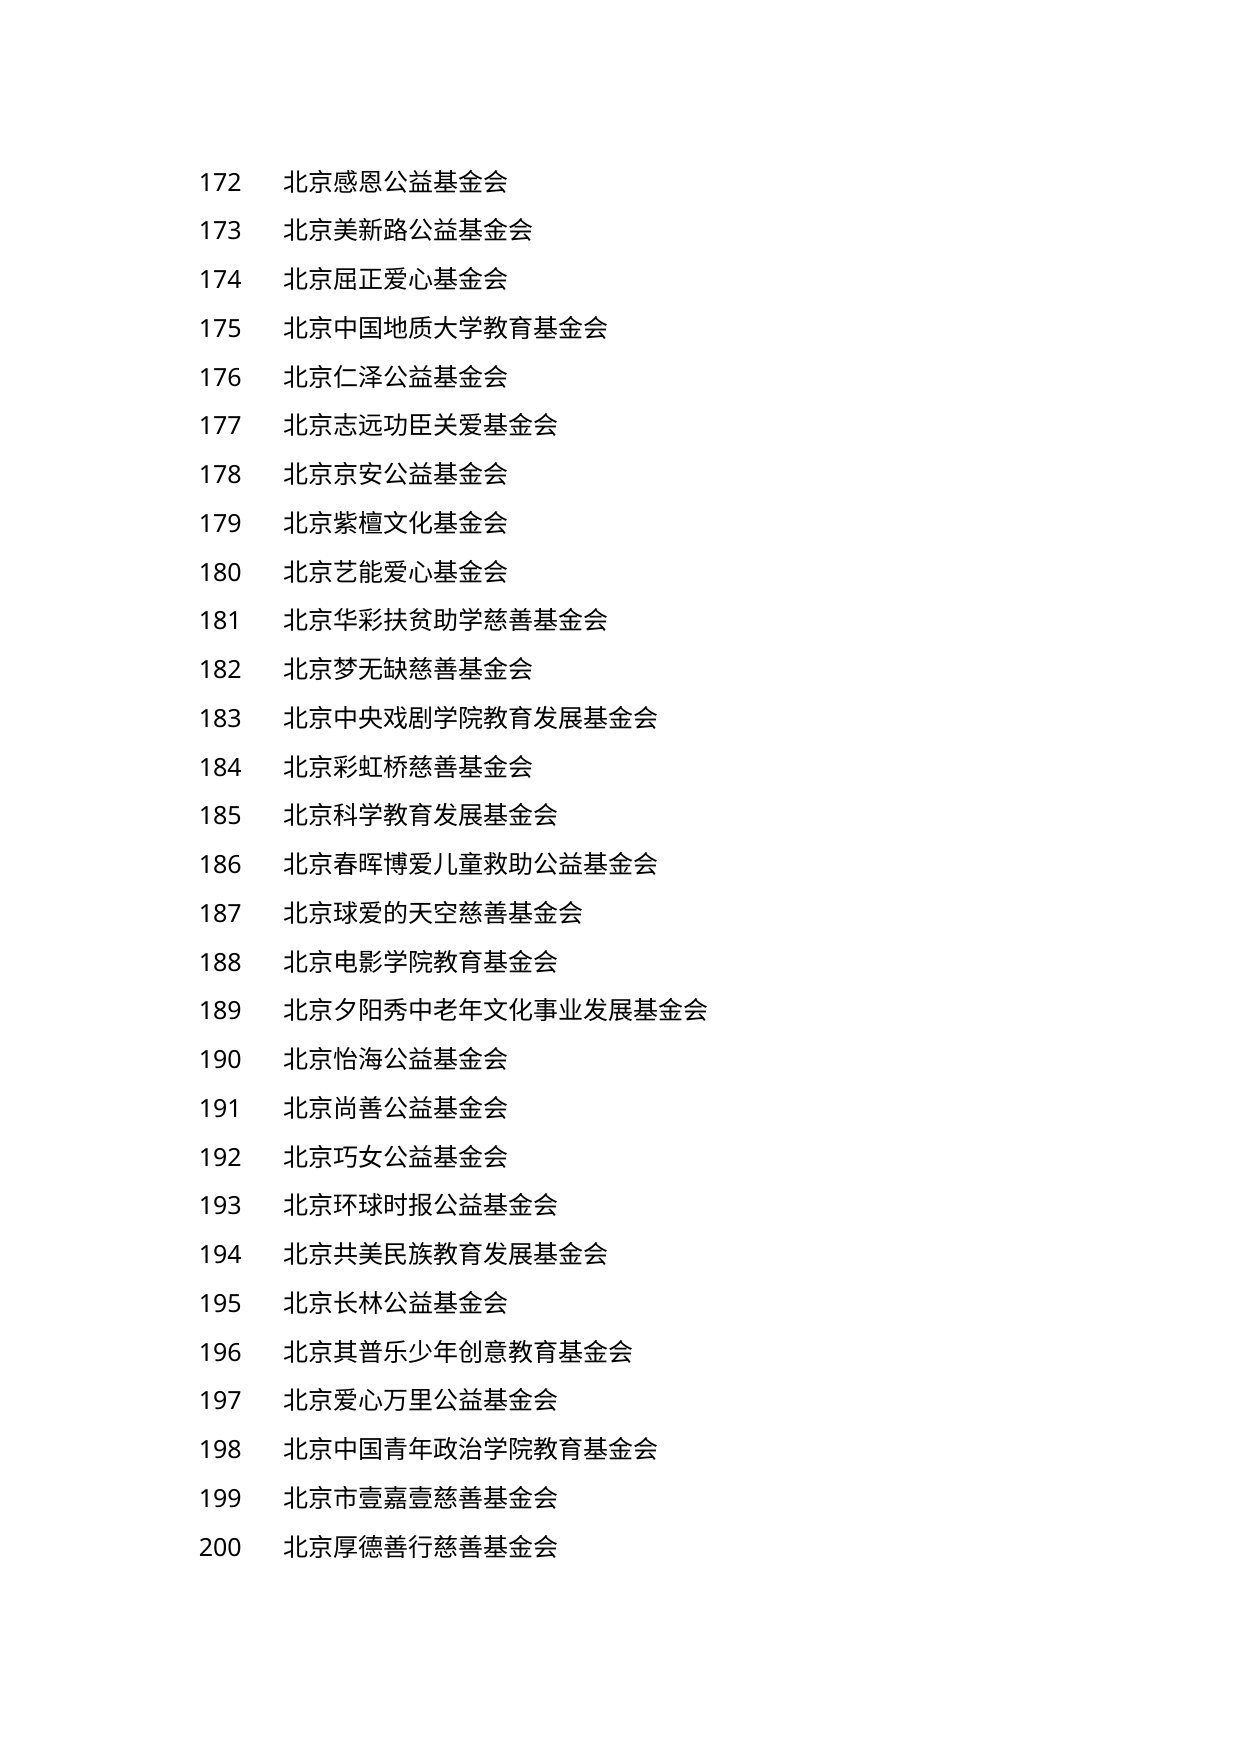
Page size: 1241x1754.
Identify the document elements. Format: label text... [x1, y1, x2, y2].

table_cell 北京京安公益基金会 [273, 455, 1240, 503]
table_cell 北京紫檀文化基金会 [273, 503, 1240, 552]
table_cell 北京春晖博爱儿童救助公益基金会 [273, 845, 1240, 893]
table_cell 北京巧女公益基金会 [273, 1137, 1240, 1186]
table_cell 185 [150, 796, 272, 844]
table_cell 北京其普乐少年创意教育基金会 [273, 1332, 1240, 1381]
table_cell 北京夕阳秀中老年文化事业发展基金会 [273, 991, 1240, 1039]
table_cell 北京怡海公益基金会 [273, 1040, 1240, 1088]
table_cell 191 [150, 1088, 272, 1137]
table_cell 194 [150, 1235, 272, 1283]
table_cell 北京厚德善行慈善基金会 [273, 1527, 1240, 1576]
table_cell 188 [150, 942, 272, 991]
table_cell 186 [150, 845, 272, 893]
table_cell 北京感恩公益基金会 [273, 162, 1240, 211]
table_cell 175 [150, 308, 272, 357]
table_cell 176 [150, 357, 272, 406]
table_cell 北京电影学院教育基金会 [273, 942, 1240, 991]
table_cell 北京长林公益基金会 [273, 1283, 1240, 1332]
table_cell 北京科学教育发展基金会 [273, 796, 1240, 844]
table_cell 北京球爱的天空慈善基金会 [273, 893, 1240, 942]
table_cell 192 [150, 1137, 272, 1186]
table_cell 172 [150, 162, 272, 211]
table_cell 177 [150, 406, 272, 454]
table_cell 北京屈正爱心基金会 [273, 260, 1240, 308]
table_cell 北京共美民族教育发展基金会 [273, 1235, 1240, 1283]
table_cell 179 [150, 503, 272, 552]
table_cell 北京志远功臣关爱基金会 [273, 406, 1240, 454]
table_cell 187 [150, 893, 272, 942]
table_cell 178 [150, 455, 272, 503]
table_cell 184 [150, 747, 272, 796]
table_cell 183 [150, 698, 272, 747]
table_cell 199 [150, 1478, 272, 1527]
table_cell 190 [150, 1040, 272, 1088]
table_cell 北京仁泽公益基金会 [273, 357, 1240, 406]
table_cell 北京梦无缺慈善基金会 [273, 650, 1240, 698]
table_cell 北京市壹嘉壹慈善基金会 [273, 1478, 1240, 1527]
table_cell 北京中央戏剧学院教育发展基金会 [273, 698, 1240, 747]
table_cell 180 [150, 552, 272, 601]
table_cell 北京中国青年政治学院教育基金会 [273, 1430, 1240, 1478]
table_cell 173 [150, 211, 272, 259]
table_cell 196 [150, 1332, 272, 1381]
table_cell 182 [150, 650, 272, 698]
table_cell 200 [150, 1527, 272, 1576]
table_cell 198 [150, 1430, 272, 1478]
table_cell 北京美新路公益基金会 [273, 211, 1240, 259]
table_cell 北京彩虹桥慈善基金会 [273, 747, 1240, 796]
table_cell 北京环球时报公益基金会 [273, 1186, 1240, 1234]
table_cell 174 [150, 260, 272, 308]
table_cell 北京中国地质大学教育基金会 [273, 308, 1240, 357]
table_cell 193 [150, 1186, 272, 1234]
table_cell 197 [150, 1381, 272, 1429]
table_cell 北京爱心万里公益基金会 [273, 1381, 1240, 1429]
table_cell 181 [150, 601, 272, 649]
table_cell 北京尚善公益基金会 [273, 1088, 1240, 1137]
table_cell 北京艺能爱心基金会 [273, 552, 1240, 601]
table_cell 189 [150, 991, 272, 1039]
table_cell 北京华彩扶贫助学慈善基金会 [273, 601, 1240, 649]
table_cell 195 [150, 1283, 272, 1332]
